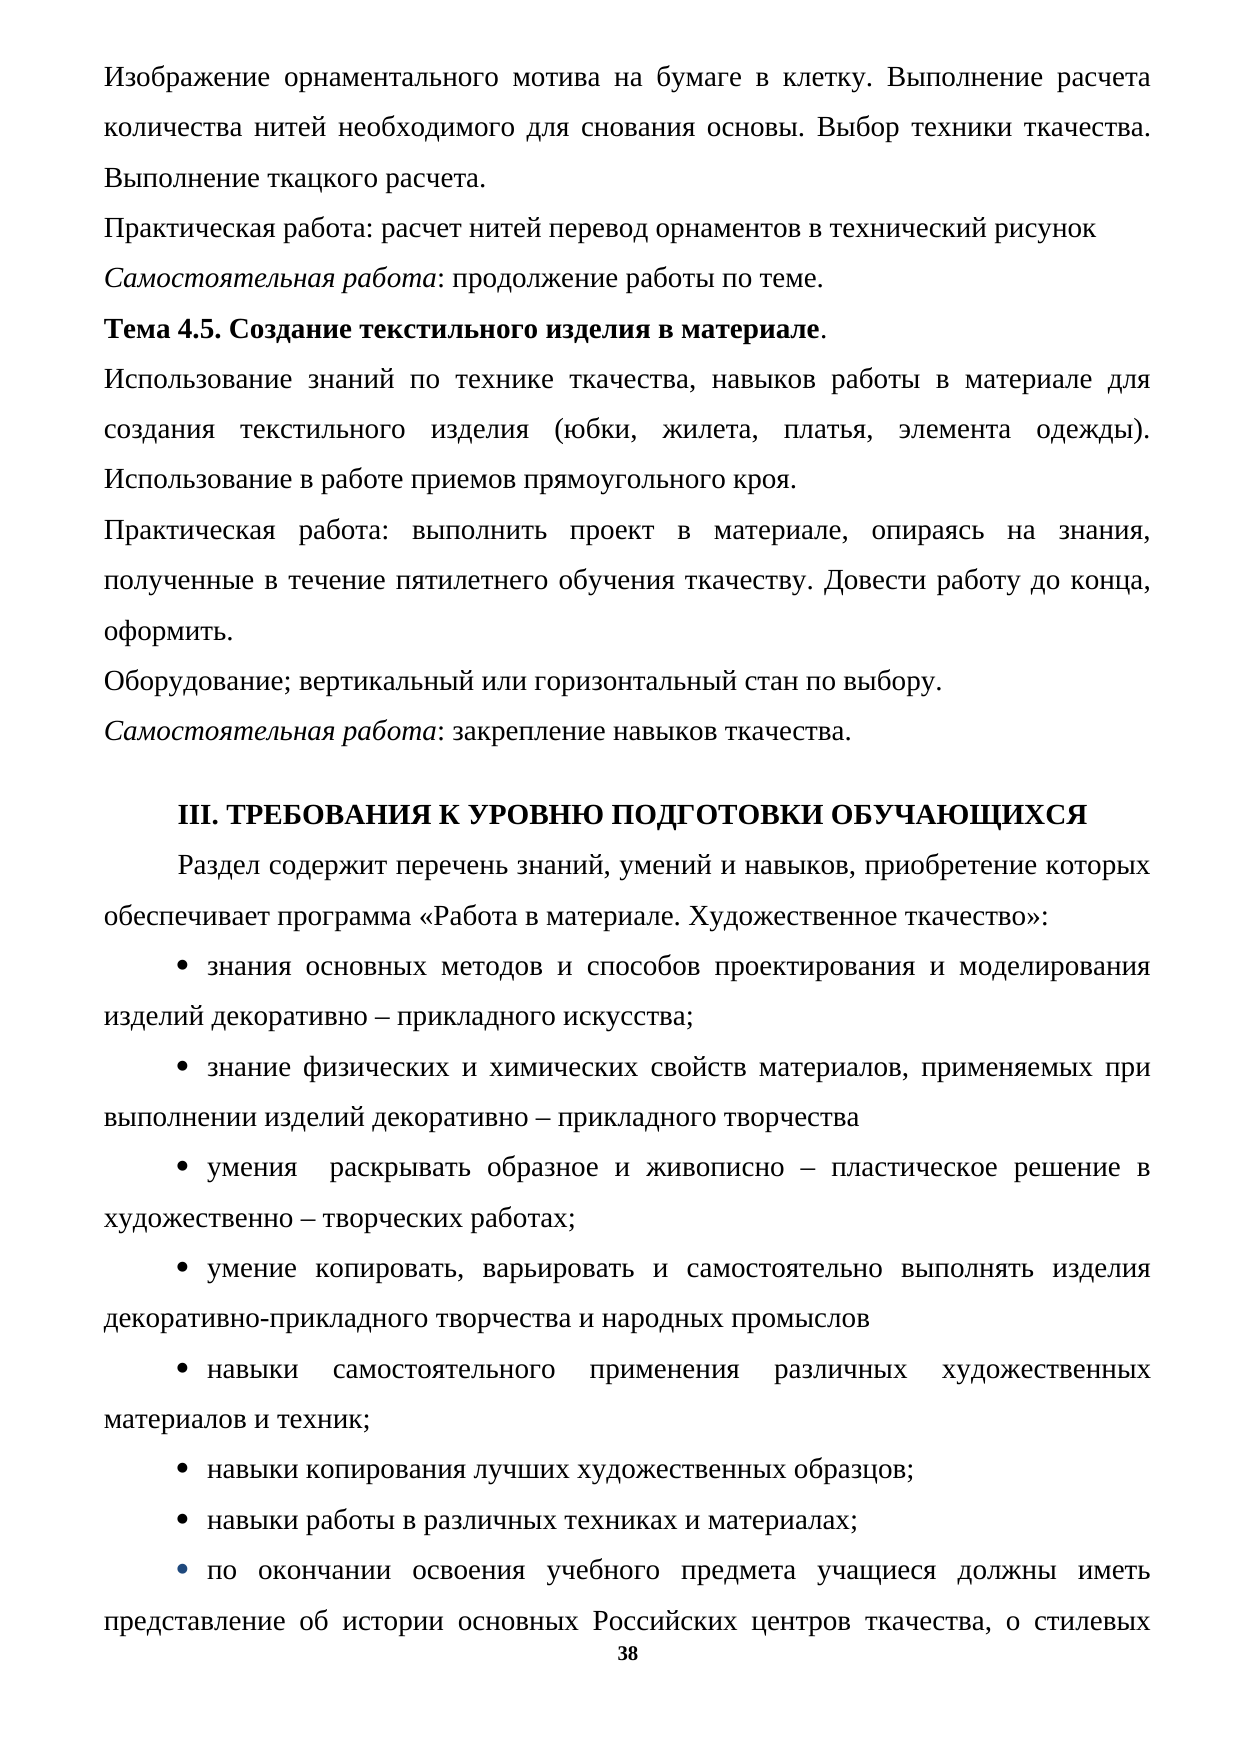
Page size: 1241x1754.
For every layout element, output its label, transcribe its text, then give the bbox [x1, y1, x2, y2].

text Тема 4.5. Создание текстильного изделия в материале. [103, 311, 1152, 344]
text Оборудование; вертикальный или горизонтальный стан по выбору. [103, 663, 1152, 696]
list знания основных методов и способов проектирования и моделирования изделий декоративно – прикладного искусства; [103, 948, 1152, 1032]
list навыки копирования лучших художественных образцов; [103, 1452, 1152, 1485]
text Практическая работа: выполнить проект в материале, опираясь на знания, полученные в течение пятилетнего обучения ткачеству. Довести работу до конца, оформить. [103, 512, 1152, 646]
list навыки работы в различных техниках и материалах; [103, 1502, 1152, 1536]
text III. ТРЕБОВАНИЯ К УРОВНЮ ПОДГОТОВКИ ОБУЧАЮЩИХСЯ [103, 797, 1152, 831]
text Практическая работа: расчет нитей перевод орнаментов в технический рисунок [103, 210, 1152, 244]
list умение копировать, варьировать и самостоятельно выполнять изделия декоративно-прикладного творчества и народных промыслов [103, 1250, 1152, 1334]
text Самостоятельная работа: продолжение работы по теме. [103, 260, 1152, 294]
list умения раскрывать образное и живописно – пластическое решение в художественно – творческих работах; [103, 1149, 1152, 1233]
list навыки самостоятельного применения различных художественных материалов и техник; [103, 1351, 1152, 1435]
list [103, 1552, 1152, 1636]
text Использование знаний по технике ткачества, навыков работы в материале для создания текстильного изделия (юбки, жилета, платья, элемента одежды). Использование в работе приемов прямоугольного кроя. [103, 361, 1152, 495]
text Раздел содержит перечень знаний, умений и навыков, приобретение которых обеспечивает программа «Работа в материале. Художественное ткачество»: [103, 847, 1152, 931]
list знание физических и химических свойств материалов, применяемых при выполнении изделий декоративно – прикладного творчества [103, 1049, 1152, 1133]
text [103, 59, 1152, 193]
text Самостоятельная работа: закрепление навыков ткачества. [103, 713, 1152, 747]
